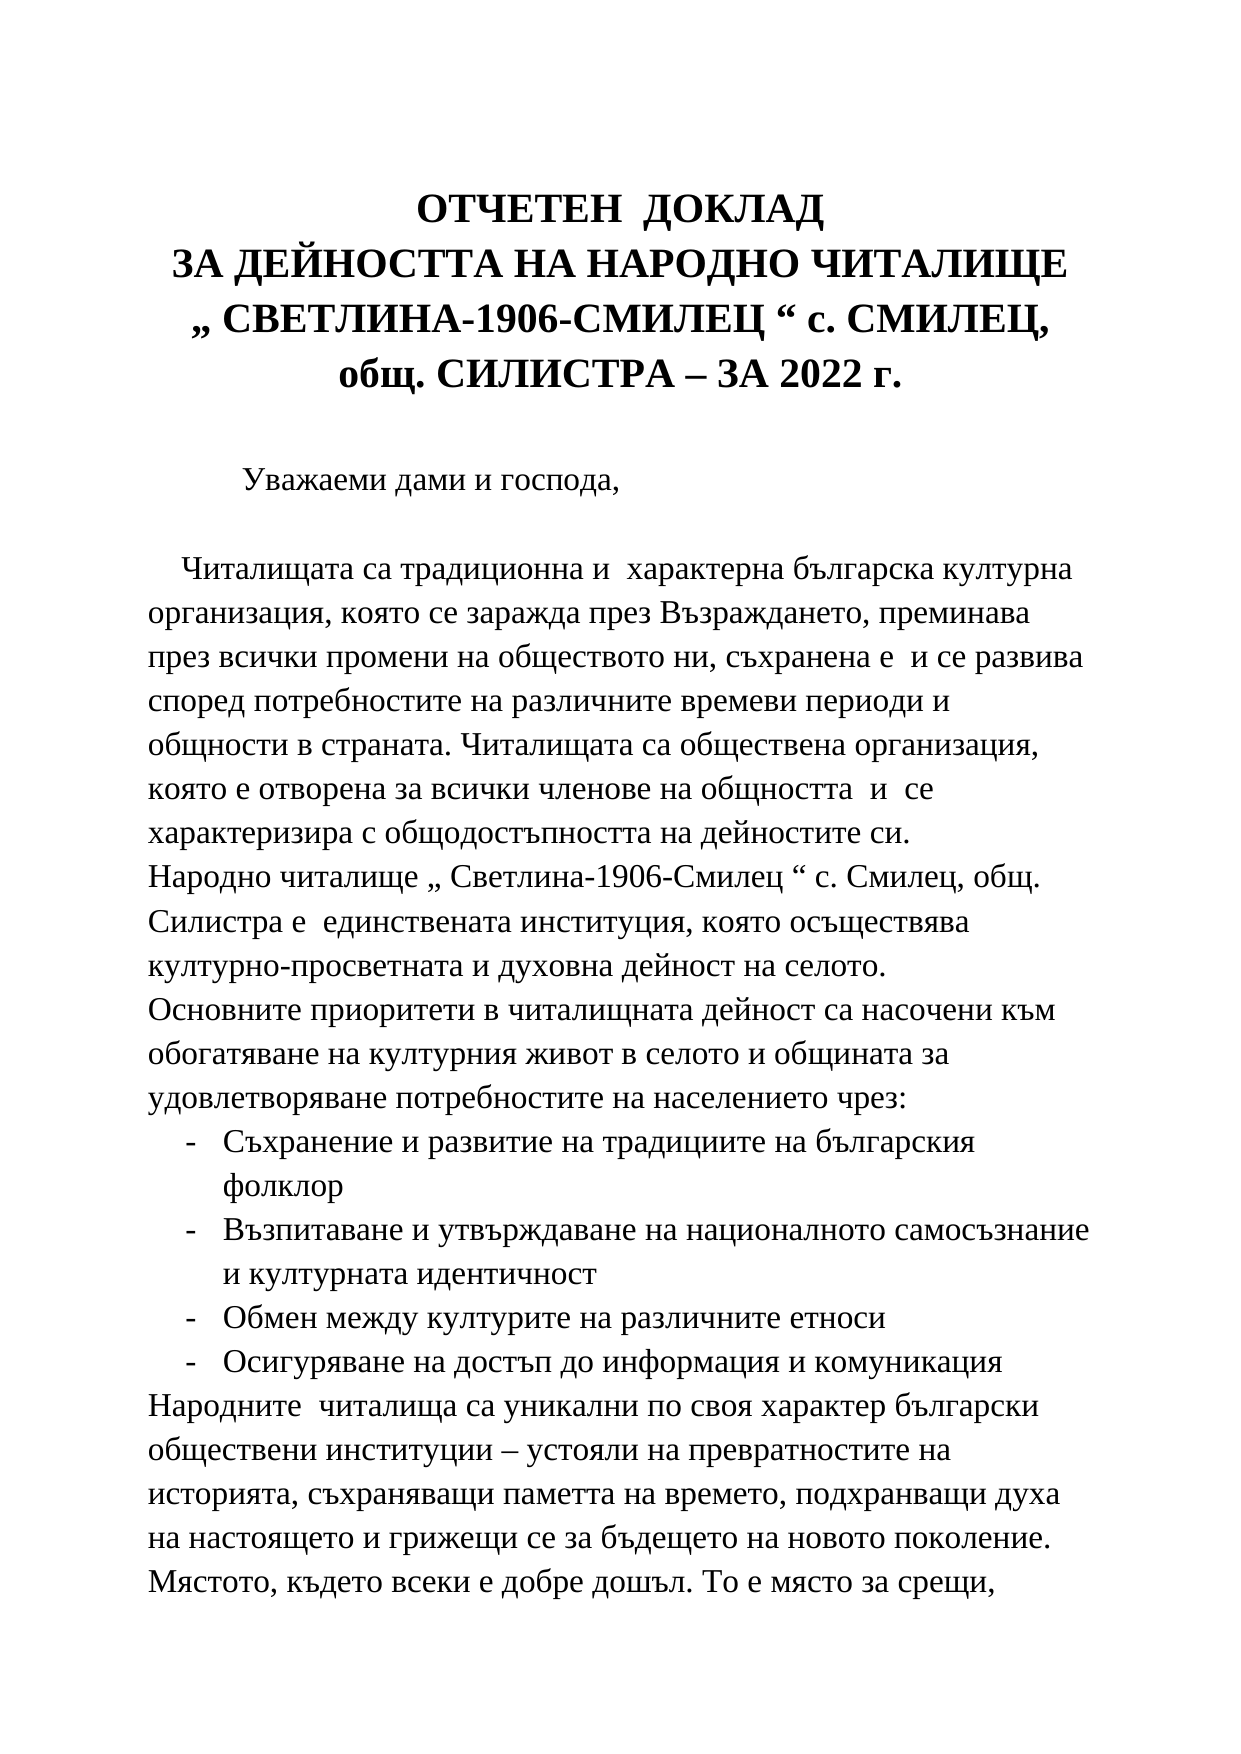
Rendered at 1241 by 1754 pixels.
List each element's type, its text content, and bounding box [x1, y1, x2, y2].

list Съхранение и развитие на традициите на българския фолклор [185, 1121, 1093, 1203]
list Възпитаване и утвърждаване на националното самосъзнание и културната идентичност [185, 1209, 1093, 1292]
text общ. СИЛИСТРА – ЗА 2022 г. [148, 348, 1093, 396]
text Основните приоритети в читалищната дейност са насочени към обогатяване на културния живот в селото и общината за удовлетворяване потребностите на населението чрез: [148, 989, 1093, 1115]
text ЗА ДЕЙНОСТТА НА НАРОДНО ЧИТАЛИЩЕ [148, 238, 1093, 286]
list Осигуряване на достъп до информация и комуникация [185, 1341, 1093, 1380]
text ОТЧЕТЕН ДОКЛАД [148, 183, 1093, 231]
list Обмен между културите на различните етноси [185, 1297, 1093, 1336]
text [148, 1386, 1093, 1600]
text Уважаеми дами и господа, [148, 459, 1093, 497]
text Читалищата са традиционна и характерна българска културна организация, която се заражда през Възраждането, преминава през всички промени на обществото ни, съхранена е и се развива според потребностите на различните времеви периоди и общности в страната. Читалищата са обществена организация, която е отворена за всички членове на общността и се характеризира с общодостъпността на дейностите си. [148, 548, 1093, 851]
text „ СВЕТЛИНА-1906-СМИЛЕЦ “ с. СМИЛЕЦ, [148, 293, 1093, 341]
text Народно читалище „ Светлина-1906-Смилец “ с. Смилец, общ. Силистра е единствената институция, която осъществява културно-просветната и духовна дейност на селото. [148, 857, 1093, 983]
